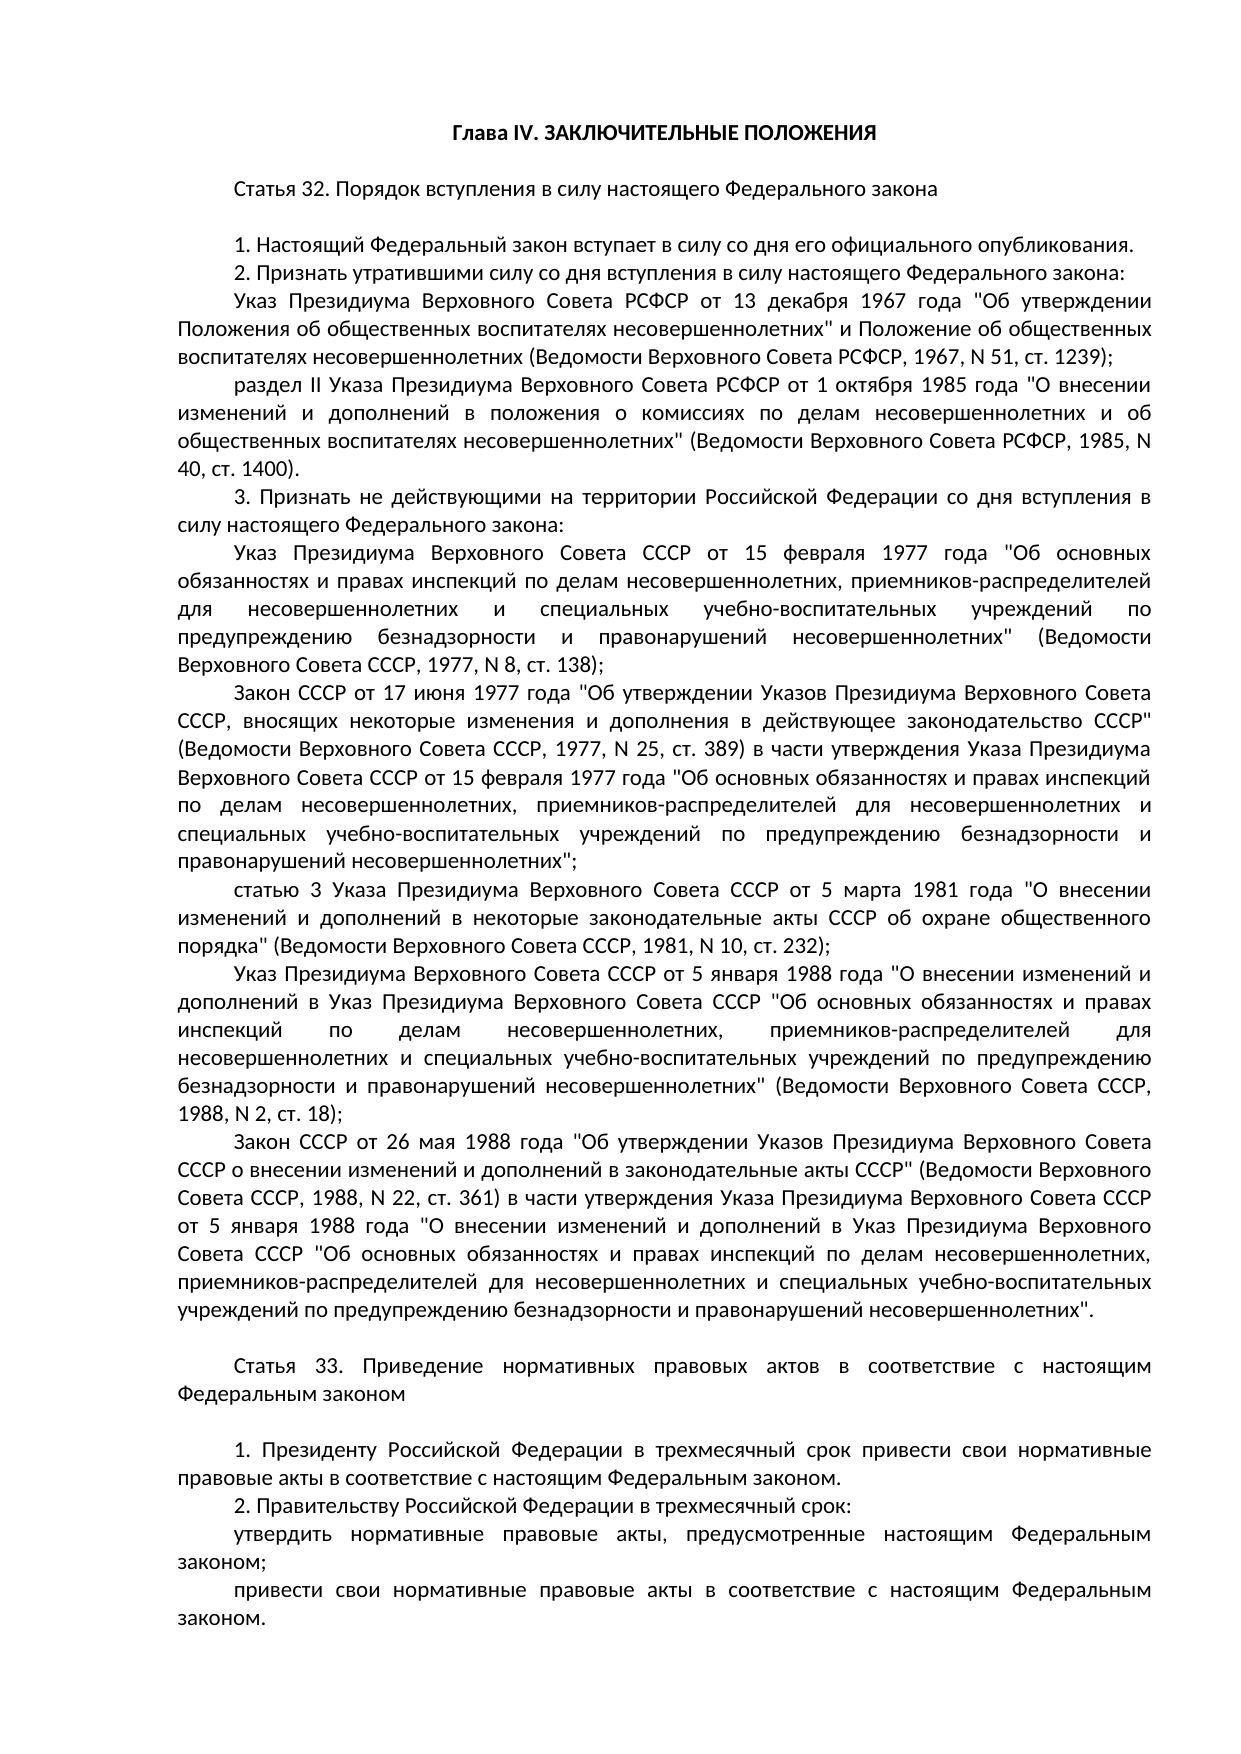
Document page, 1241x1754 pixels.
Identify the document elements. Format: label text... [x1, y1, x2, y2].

text привести свои нормативные правовые акты в соответствие с настоящим Федеральным законом. [177, 1575, 1152, 1631]
text Статья 32. Порядок вступления в силу настоящего Федерального закона [177, 174, 1152, 202]
text утвердить нормативные правовые акты, предусмотренные настоящим Федеральным законом; [177, 1519, 1152, 1575]
text раздел II Указа Президиума Верховного Совета РСФСР от 1 октября 1985 года "О внесении изменений и дополнений в положения о комиссиях по делам несовершеннолетних и об общественных воспитателях несовершеннолетних" (Ведомости Верховного Совета РСФСР, 1985, N 40, ст. 1400). [177, 370, 1152, 482]
text Статья 33. Приведение нормативных правовых актов в соответствие с настоящим Федеральным законом [177, 1351, 1152, 1407]
text Указ Президиума Верховного Совета РСФСР от 13 декабря 1967 года "Об утверждении Положения об общественных воспитателях несовершеннолетних" и Положение об общественных воспитателях несовершеннолетних (Ведомости Верховного Совета РСФСР, 1967, N 51, ст. 1239); [177, 286, 1152, 370]
text Указ Президиума Верховного Совета СССР от 5 января 1988 года "О внесении изменений и дополнений в Указ Президиума Верховного Совета СССР "Об основных обязанностях и правах инспекций по делам несовершеннолетних, приемников-распределителей для несовершеннолетних и специальных учебно-воспитательных учреждений по предупреждению безнадзорности и правонарушений несовершеннолетних" (Ведомости Верховного Совета СССР, 1988, N 2, ст. 18); [177, 959, 1152, 1127]
text Указ Президиума Верховного Совета СССР от 15 февраля 1977 года "Об основных обязанностях и правах инспекций по делам несовершеннолетних, приемников-распределителей для несовершеннолетних и специальных учебно-воспитательных учреждений по предупреждению безнадзорности и правонарушений несовершеннолетних" (Ведомости Верховного Совета СССР, 1977, N 8, ст. 138); [177, 538, 1152, 678]
text Закон СССР от 26 мая 1988 года "Об утверждении Указов Президиума Верховного Совета СССР о внесении изменений и дополнений в законодательные акты СССР" (Ведомости Верховного Совета СССР, 1988, N 22, ст. 361) в части утверждения Указа Президиума Верховного Совета СССР от 5 января 1988 года "О внесении изменений и дополнений в Указ Президиума Верховного Совета СССР "Об основных обязанностях и правах инспекций по делам несовершеннолетних, приемников-распределителей для несовершеннолетних и специальных учебно-воспитательных учреждений по предупреждению безнадзорности и правонарушений несовершеннолетних". [177, 1127, 1152, 1323]
text 2. Правительству Российской Федерации в трехмесячный срок: [177, 1491, 1152, 1519]
text 1. Президенту Российской Федерации в трехмесячный срок привести свои нормативные правовые акты в соответствие с настоящим Федеральным законом. [177, 1435, 1152, 1491]
text статью 3 Указа Президиума Верховного Совета СССР от 5 марта 1981 года "О внесении изменений и дополнений в некоторые законодательные акты СССР об охране общественного порядка" (Ведомости Верховного Совета СССР, 1981, N 10, ст. 232); [177, 875, 1152, 959]
text Закон СССР от 17 июня 1977 года "Об утверждении Указов Президиума Верховного Совета СССР, вносящих некоторые изменения и дополнения в действующее законодательство СССР" (Ведомости Верховного Совета СССР, 1977, N 25, ст. 389) в части утверждения Указа Президиума Верховного Совета СССР от 15 февраля 1977 года "Об основных обязанностях и правах инспекций по делам несовершеннолетних, приемников-распределителей для несовершеннолетних и специальных учебно-воспитательных учреждений по предупреждению безнадзорности и правонарушений несовершеннолетних"; [177, 678, 1152, 875]
text 3. Признать не действующими на территории Российской Федерации со дня вступления в силу настоящего Федерального закона: [177, 482, 1152, 538]
text 1. Настоящий Федеральный закон вступает в силу со дня его официального опубликования. [177, 230, 1152, 258]
text 2. Признать утратившими силу со дня вступления в силу настоящего Федерального закона: [177, 258, 1152, 286]
title Глава IV. ЗАКЛЮЧИТЕЛЬНЫЕ ПОЛОЖЕНИЯ [177, 118, 1152, 146]
